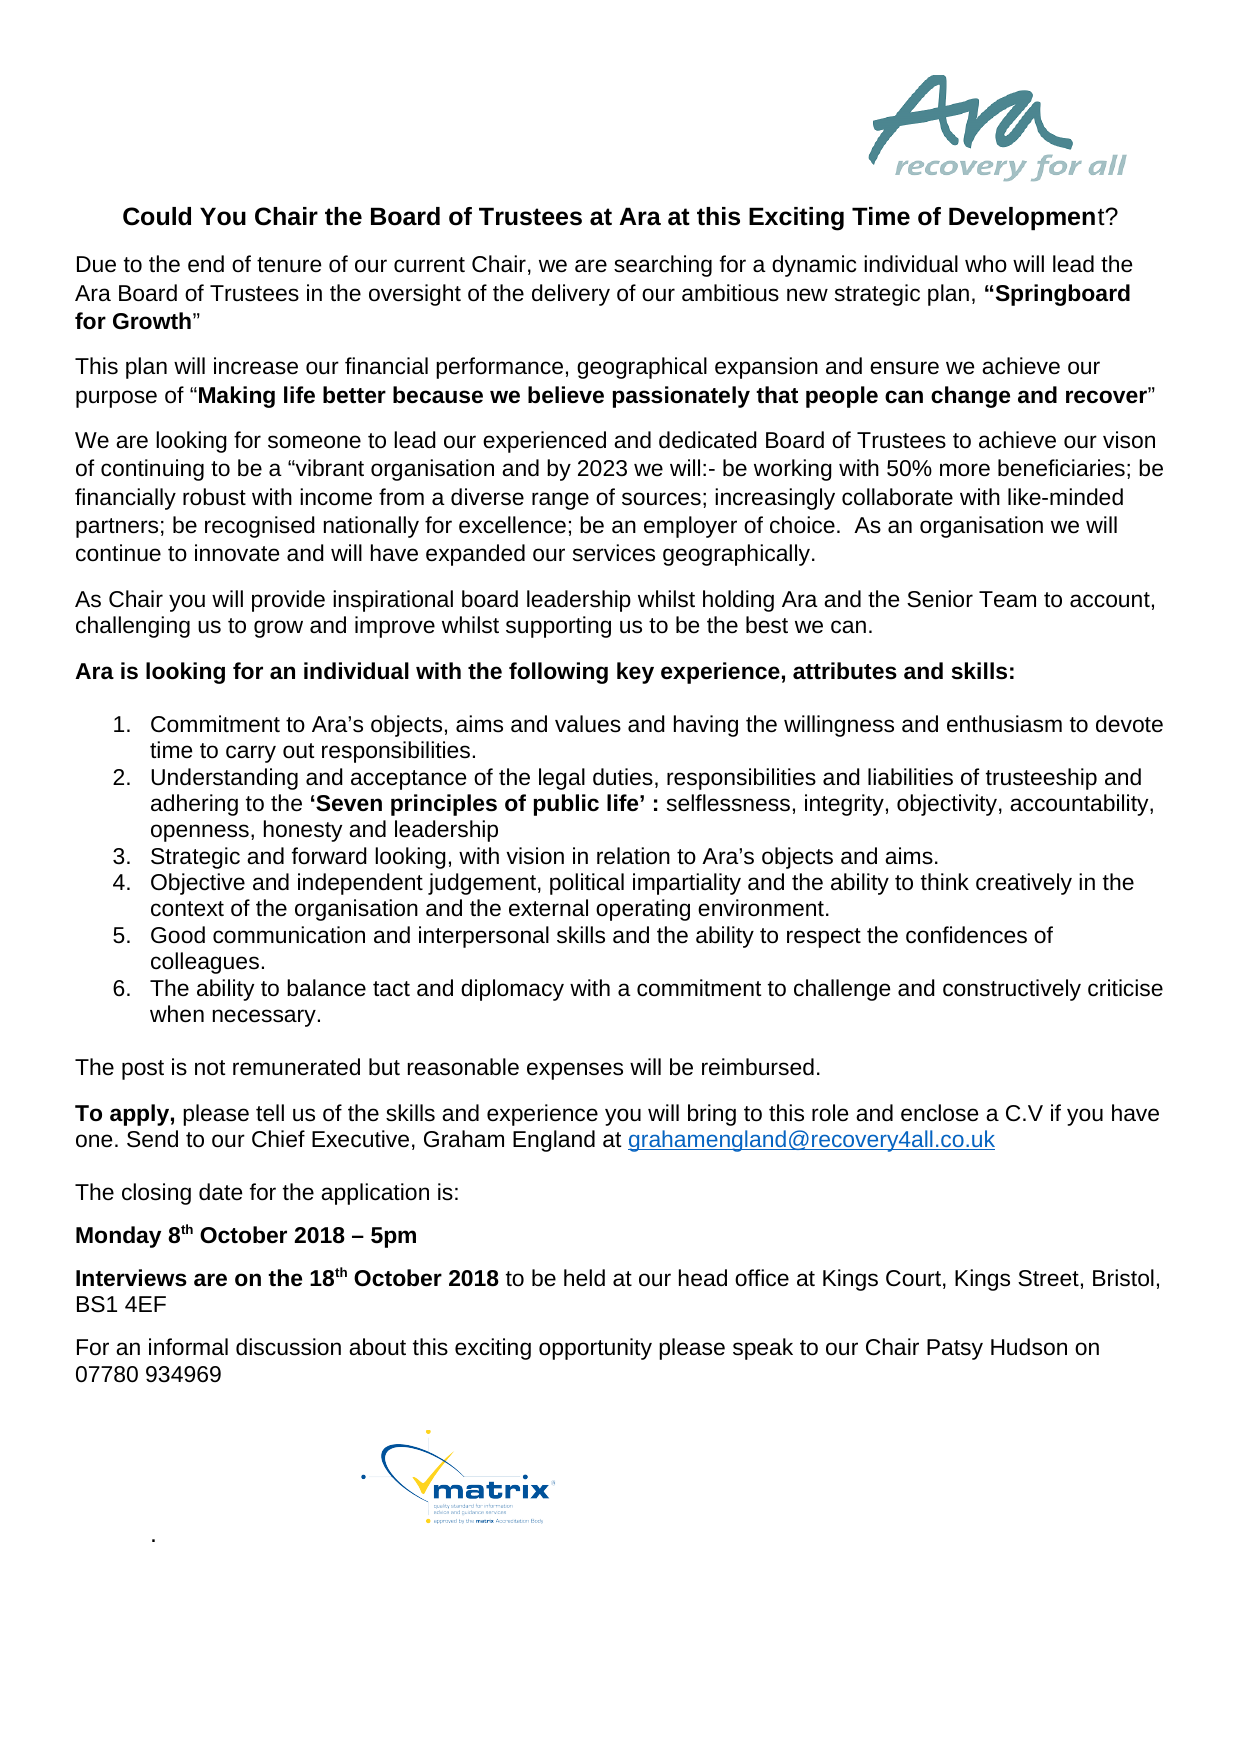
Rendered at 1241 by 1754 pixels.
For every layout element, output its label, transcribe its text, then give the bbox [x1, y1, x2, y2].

text For an informal discussion about this exciting opportunity please speak to our Chair Patsy Hudson on 07780 934969 [75, 1334, 1165, 1387]
text . [150, 1519, 1165, 1547]
text Monday 8th October 2018 – 5pm [75, 1222, 1165, 1248]
text Ara is looking for an individual with the following key experience, attributes and skills: [75, 658, 1165, 684]
text This plan will increase our financial performance, geographical expansion and ensure we achieve our purpose of “Making life better because we believe passionately that people can change and recover” [75, 353, 1165, 408]
list Good communication and interpersonal skills and the ability to respect the confidences of colleagues. [112, 922, 1165, 974]
text Could You Chair the Board of Trustees at Ara at this Exciting Time of Development? [75, 202, 1165, 231]
text To apply, please tell us of the skills and experience you will bring to this role and enclose a C.V if you have one. Send to our Chief Executive, Graham England at grahamengland@recovery4all.co.uk [75, 1100, 1165, 1153]
picture [868, 75, 1166, 183]
list Commitment to Ara’s objects, aims and values and having the willingness and enthusiasm to devote time to carry out responsibilities. [112, 711, 1165, 764]
text The post is not remunerated but reasonable expenses will be reimbursed. [75, 1053, 1165, 1080]
list Understanding and acceptance of the legal duties, responsibilities and liabilities of trusteeship and adhering to the ‘Seven principles of public life’ : selflessness, integrity, objectivity, accountability, openness, honesty and leadership [112, 764, 1165, 843]
text Due to the end of tenure of our current Chair, we are searching for a dynamic individual who will lead the Ara Board of Trustees in the oversight of the delivery of our ambitious new strategic plan, “Springboard for Growth” [75, 251, 1165, 334]
text We are looking for someone to lead our experienced and dedicated Board of Trustees to achieve our vison of continuing to be a “vibrant organisation and by 2023 we will:- be working with 50% more beneficiaries; be financially robust with income from a diverse range of sources; increasingly collaborate with like-minded partners; be recognised nationally for excellence; be an employer of choice. As an organisation we will continue to innovate and will have expanded our services geographically. [75, 427, 1165, 567]
text The closing date for the application is: [75, 1179, 1165, 1205]
picture [361, 1430, 555, 1524]
list Objective and independent judgement, political impartiality and the ability to think creatively in the context of the organisation and the external operating environment. [112, 869, 1165, 922]
text Interviews are on the 18th October 2018 to be held at our head office at Kings Court, Kings Street, Bristol, BS1 4EF [75, 1265, 1165, 1318]
list Strategic and forward looking, with vision in relation to Ara’s objects and aims. [112, 843, 1165, 869]
text As Chair you will provide inspirational board leadership whilst holding Ara and the Senior Team to account, challenging us to grow and improve whilst supporting us to be the best we can. [75, 586, 1165, 638]
list The ability to balance tact and diplomacy with a commitment to challenge and constructively criticise when necessary. [112, 974, 1165, 1027]
